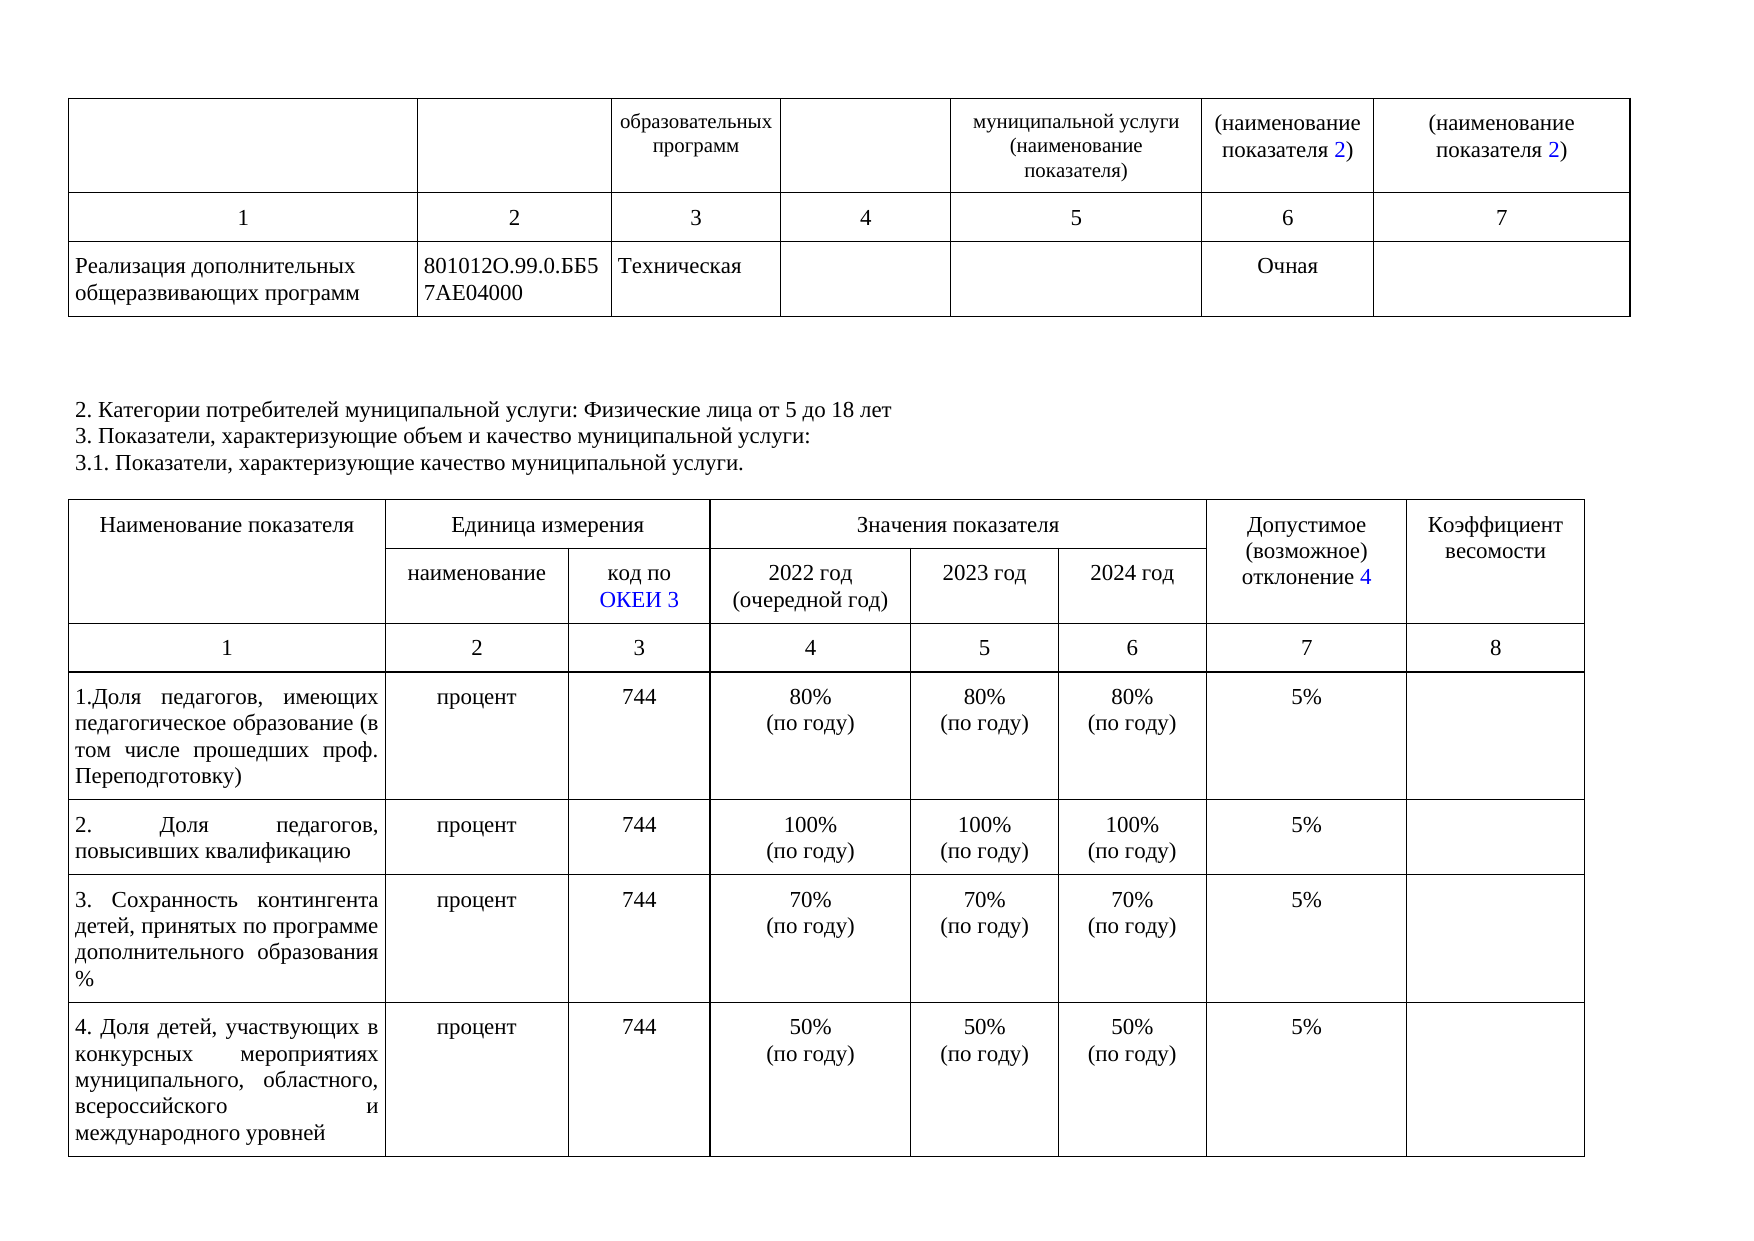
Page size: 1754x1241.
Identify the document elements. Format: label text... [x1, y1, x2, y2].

table_cell 70% (по году) [1059, 875, 1206, 1002]
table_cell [951, 99, 1201, 192]
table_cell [1374, 99, 1629, 192]
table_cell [612, 99, 780, 192]
table_cell 744 [569, 673, 709, 799]
table_cell 5 [951, 193, 1201, 241]
table_cell 7 [1374, 193, 1629, 241]
text 3.1. Показатели, характеризующие качество муниципальной услуги. [75, 449, 1679, 475]
table_cell 2. Доля педагогов, повысивших квалификацию [69, 800, 385, 874]
table_cell процент [386, 673, 568, 799]
table_cell процент [386, 1003, 568, 1156]
table_cell процент [386, 800, 568, 874]
table_cell 100% (по году) [1059, 800, 1206, 874]
table_cell 744 [569, 875, 709, 1002]
table_cell 5% [1207, 875, 1406, 1002]
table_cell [1202, 99, 1373, 192]
table_cell [951, 242, 1201, 316]
table_cell 3. Сохранность контингента детей, принятых по программе дополнительного образования % [69, 875, 385, 1002]
table_cell [1407, 1003, 1584, 1156]
table_cell 70% (по году) [711, 875, 910, 1002]
table_cell код по ОКЕИ 3 [569, 549, 709, 623]
table_cell 2 [386, 624, 568, 671]
table_cell 5% [1207, 1003, 1406, 1156]
table_cell Техническая [612, 242, 780, 316]
table_cell 8 [1407, 624, 1584, 671]
text 3. Показатели, характеризующие объем и качество муниципальной услуги: [75, 422, 1679, 449]
table_cell 1 [69, 193, 417, 241]
table_cell 744 [569, 800, 709, 874]
table_cell 50% (по году) [911, 1003, 1058, 1156]
table_cell [781, 99, 950, 192]
table_cell Реализация дополнительных общеразвивающих программ [69, 242, 417, 316]
table_cell 5 [911, 624, 1058, 671]
table_cell 80% (по году) [1059, 673, 1206, 799]
table_cell 7 [1207, 624, 1406, 671]
table_cell 5% [1207, 800, 1406, 874]
table_cell 801012О.99.0.ББ57АЕ04000 [418, 242, 611, 316]
table_header Значения показателя [711, 500, 1206, 548]
table_cell 5% [1207, 673, 1406, 799]
table_cell 2024 год [1059, 549, 1206, 623]
table_cell [1374, 242, 1629, 316]
table_cell 70% (по году) [911, 875, 1058, 1002]
table_cell 2 [418, 193, 611, 241]
table_cell 4 [781, 193, 950, 241]
table_cell 1 [69, 624, 385, 671]
table_cell Очная [1202, 242, 1373, 316]
table_cell 3 [569, 624, 709, 671]
table_cell процент [386, 875, 568, 1002]
table_cell 1.Доля педагогов, имеющих педагогическое образование (в том числе прошедших проф. Переподготовку) [69, 673, 385, 799]
table_header Единица измерения [386, 500, 709, 548]
table_cell 3 [612, 193, 780, 241]
table_cell 80% (по году) [911, 673, 1058, 799]
table_cell наименование [386, 549, 568, 623]
table_cell 4 [711, 624, 910, 671]
table_header Наименование показателя [69, 500, 385, 623]
table_cell 744 [569, 1003, 709, 1156]
table_cell 80% (по году) [711, 673, 910, 799]
table_header Коэффициент весомости [1407, 500, 1584, 623]
table_cell [1407, 875, 1584, 1002]
table_cell 2023 год [911, 549, 1058, 623]
table_header Допустимое (возможное) отклонение 4 [1207, 500, 1406, 623]
table_cell 2022 год (очередной год) [711, 549, 910, 623]
table_cell [1407, 673, 1584, 799]
table_cell 100% (по году) [711, 800, 910, 874]
table_cell 100% (по году) [911, 800, 1058, 874]
text 2. Категории потребителей муниципальной услуги: Физические лица от 5 до 18 лет [75, 396, 1679, 422]
table_cell [1407, 800, 1584, 874]
table_cell 6 [1059, 624, 1206, 671]
table_cell 50% (по году) [1059, 1003, 1206, 1156]
table_cell 4. Доля детей, участвующих в конкурсных мероприятиях муниципального, областного, всероссийского и международного уровней [69, 1003, 385, 1156]
table_cell 50% (по году) [711, 1003, 910, 1156]
table_cell 6 [1202, 193, 1373, 241]
table_cell [781, 242, 950, 316]
